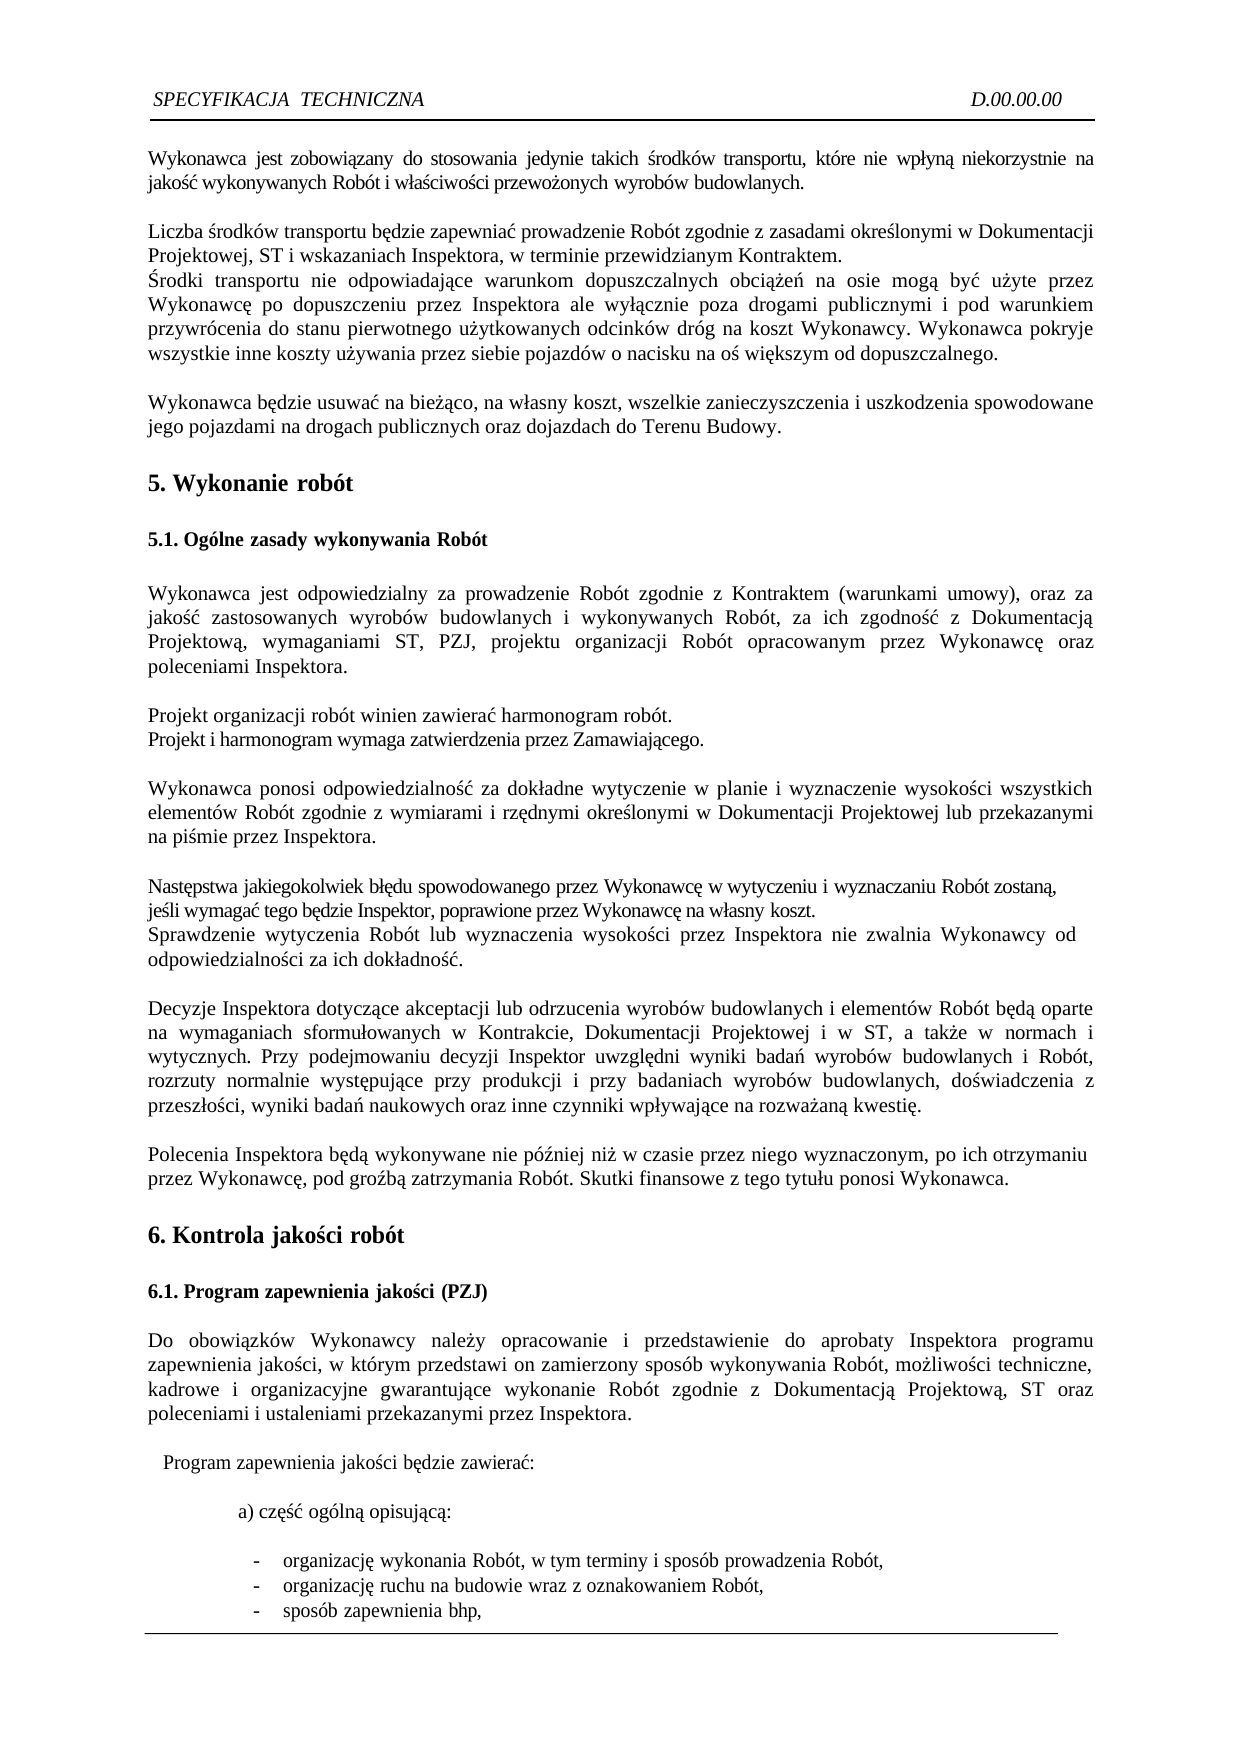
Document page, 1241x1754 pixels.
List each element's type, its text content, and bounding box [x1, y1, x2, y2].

list sposób zapewnienia bhp, [253, 1598, 1176, 1622]
text Program zapewnienia jakości będzie zawierać: [163, 1450, 1176, 1474]
text Projekt organizacji robót winien zawierać harmonogram robót. Projekt i harmonogram wymaga zatwierdzenia przez Zamawiającego. [148, 703, 712, 751]
text Decyzje Inspektora dotyczące akceptacji lub odrzucenia wyrobów budowlanych i elementów Robót będą oparte na wymaganiach sformułowanych w Kontrakcie, Dokumentacji Projektowej i w ST, a także w normach i wytycznych. Przy podejmowaniu decyzji Inspektor uwzględni wyniki badań wyrobów budowlanych i Robót, rozrzuty normalnie występujące przy produkcji i przy badaniach wyrobów budowlanych, doświadczenia z przeszłości, wyniki badań naukowych oraz inne czynniki wpływające na rozważaną kwestię. [148, 996, 1094, 1117]
text Następstwa jakiegokolwiek błędu spowodowanego przez Wykonawcę w wytyczeniu i wyznaczaniu Robót zostaną, jeśli wymagać tego będzie Inspektor, poprawione przez Wykonawcę na własny koszt. [148, 873, 1094, 922]
text Środki transportu nie odpowiadające warunkom dopuszczalnych obciążeń na osie mogą być użyte przez Wykonawcę po dopuszczeniu przez Inspektora ale wyłącznie poza drogami publicznymi i pod warunkiem przywrócenia do stanu pierwotnego użytkowanych odcinków dróg na koszt Wykonawcy. Wykonawca pokryje wszystkie inne koszty używania przez siebie pojazdów o nacisku na oś większym od dopuszczalnego. [148, 268, 1094, 364]
subtitle Kontrola jakości robót [148, 1221, 1176, 1249]
list organizację ruchu na budowie wraz z oznakowaniem Robót, [253, 1573, 1176, 1597]
text Polecenia Inspektora będą wykonywane nie później niż w czasie przez niego wyznaczonym, po ich otrzymaniu przez Wykonawcę, pod groźbą zatrzymania Robót. Skutki finansowe z tego tytułu ponosi Wykonawca. [148, 1142, 1101, 1190]
subtitle Ogólne zasady wykonywania Robót [148, 527, 1176, 551]
text Wykonawca jest zobowiązany do stosowania jedynie takich środków transportu, które nie wpłyną niekorzystnie na jakość wykonywanych Robót i właściwości przewożonych wyrobów budowlanych. [148, 146, 1094, 194]
list organizację wykonania Robót, w tym terminy i sposób prowadzenia Robót, [253, 1548, 1176, 1572]
text Liczba środków transportu będzie zapewniać prowadzenie Robót zgodnie z zasadami określonymi w Dokumentacji Projektowej, ST i wskazaniach Inspektora, w terminie przewidzianym Kontraktem. [148, 219, 1094, 267]
list część ogólną opisującą: [238, 1499, 1176, 1523]
text Wykonawca będzie usuwać na bieżąco, na własny koszt, wszelkie zanieczyszczenia i uszkodzenia spowodowane jego pojazdami na drogach publicznych oraz dojazdach do Terenu Budowy. [148, 390, 1094, 438]
text Wykonawca jest odpowiedzialny za prowadzenie Robót zgodnie z Kontraktem (warunkami umowy), oraz za jakość zastosowanych wyrobów budowlanych i wykonywanych Robót, za ich zgodność z Dokumentacją Projektową, wymaganiami ST, PZJ, projektu organizacji Robót opracowanym przez Wykonawcę oraz poleceniami Inspektora. [148, 581, 1094, 678]
subtitle Wykonanie robót [148, 468, 1176, 497]
text Do obowiązków Wykonawcy należy opracowanie i przedstawienie do aprobaty Inspektora programu zapewnienia jakości, w którym przedstawi on zamierzony sposób wykonywania Robót, możliwości techniczne, kadrowe i organizacyjne gwarantujące wykonanie Robót zgodnie z Dokumentacją Projektową, ST oraz poleceniami i ustaleniami przekazanymi przez Inspektora. [148, 1328, 1094, 1425]
subtitle Program zapewnienia jakości (PZJ) [148, 1279, 1176, 1303]
text Wykonawca ponosi odpowiedzialność za dokładne wytyczenie w planie i wyznaczenie wysokości wszystkich elementów Robót zgodnie z wymiarami i rzędnymi określonymi w Dokumentacji Projektowej lub przekazanymi na piśmie przez Inspektora. [148, 776, 1094, 848]
text Sprawdzenie wytyczenia Robót lub wyznaczenia wysokości przez Inspektora nie zwalnia Wykonawcy od odpowiedzialności za ich dokładność. [148, 922, 1176, 971]
